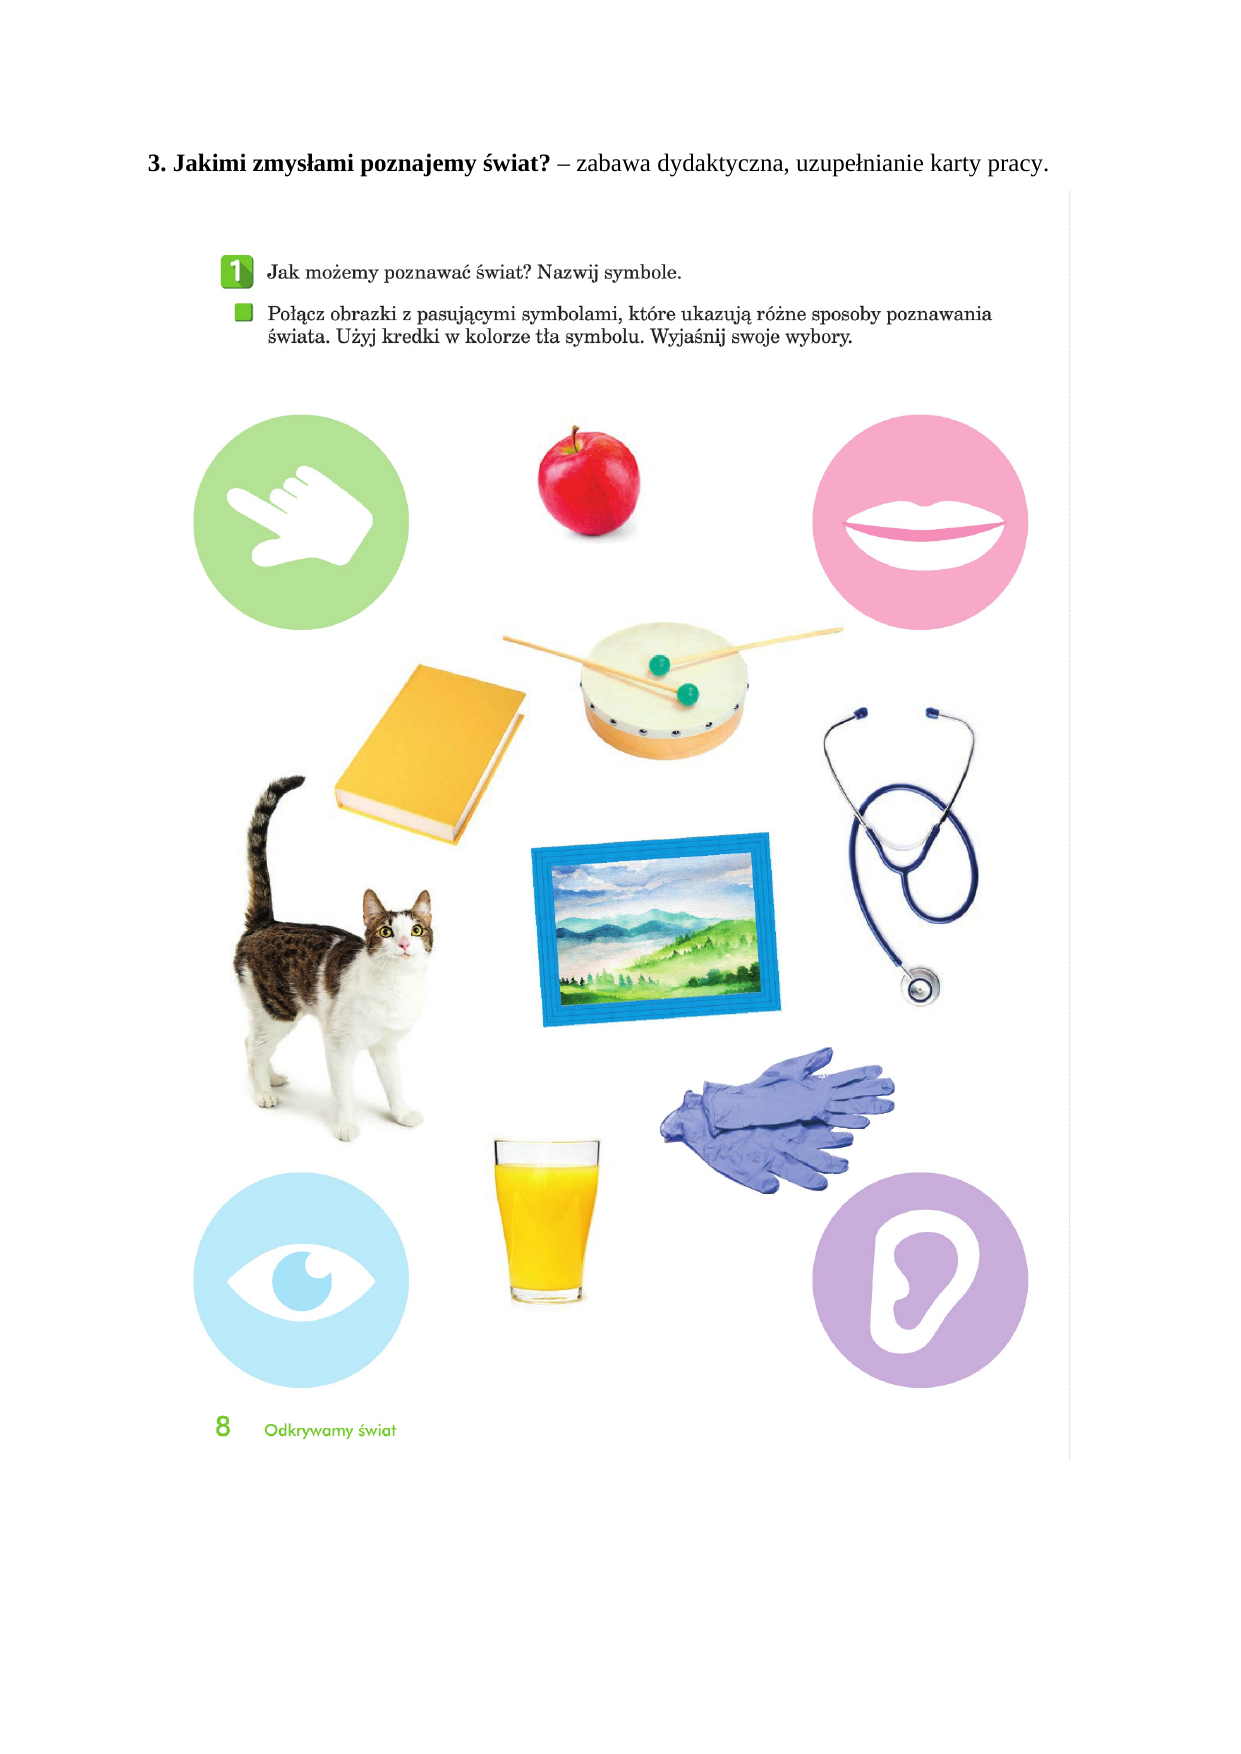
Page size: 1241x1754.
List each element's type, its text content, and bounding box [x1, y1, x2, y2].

picture [147, 190, 1093, 1460]
text 3. Jakimi zmysłami poznajemy świat? – zabawa dydaktyczna, uzupełnianie karty pracy. [148, 148, 1093, 176]
